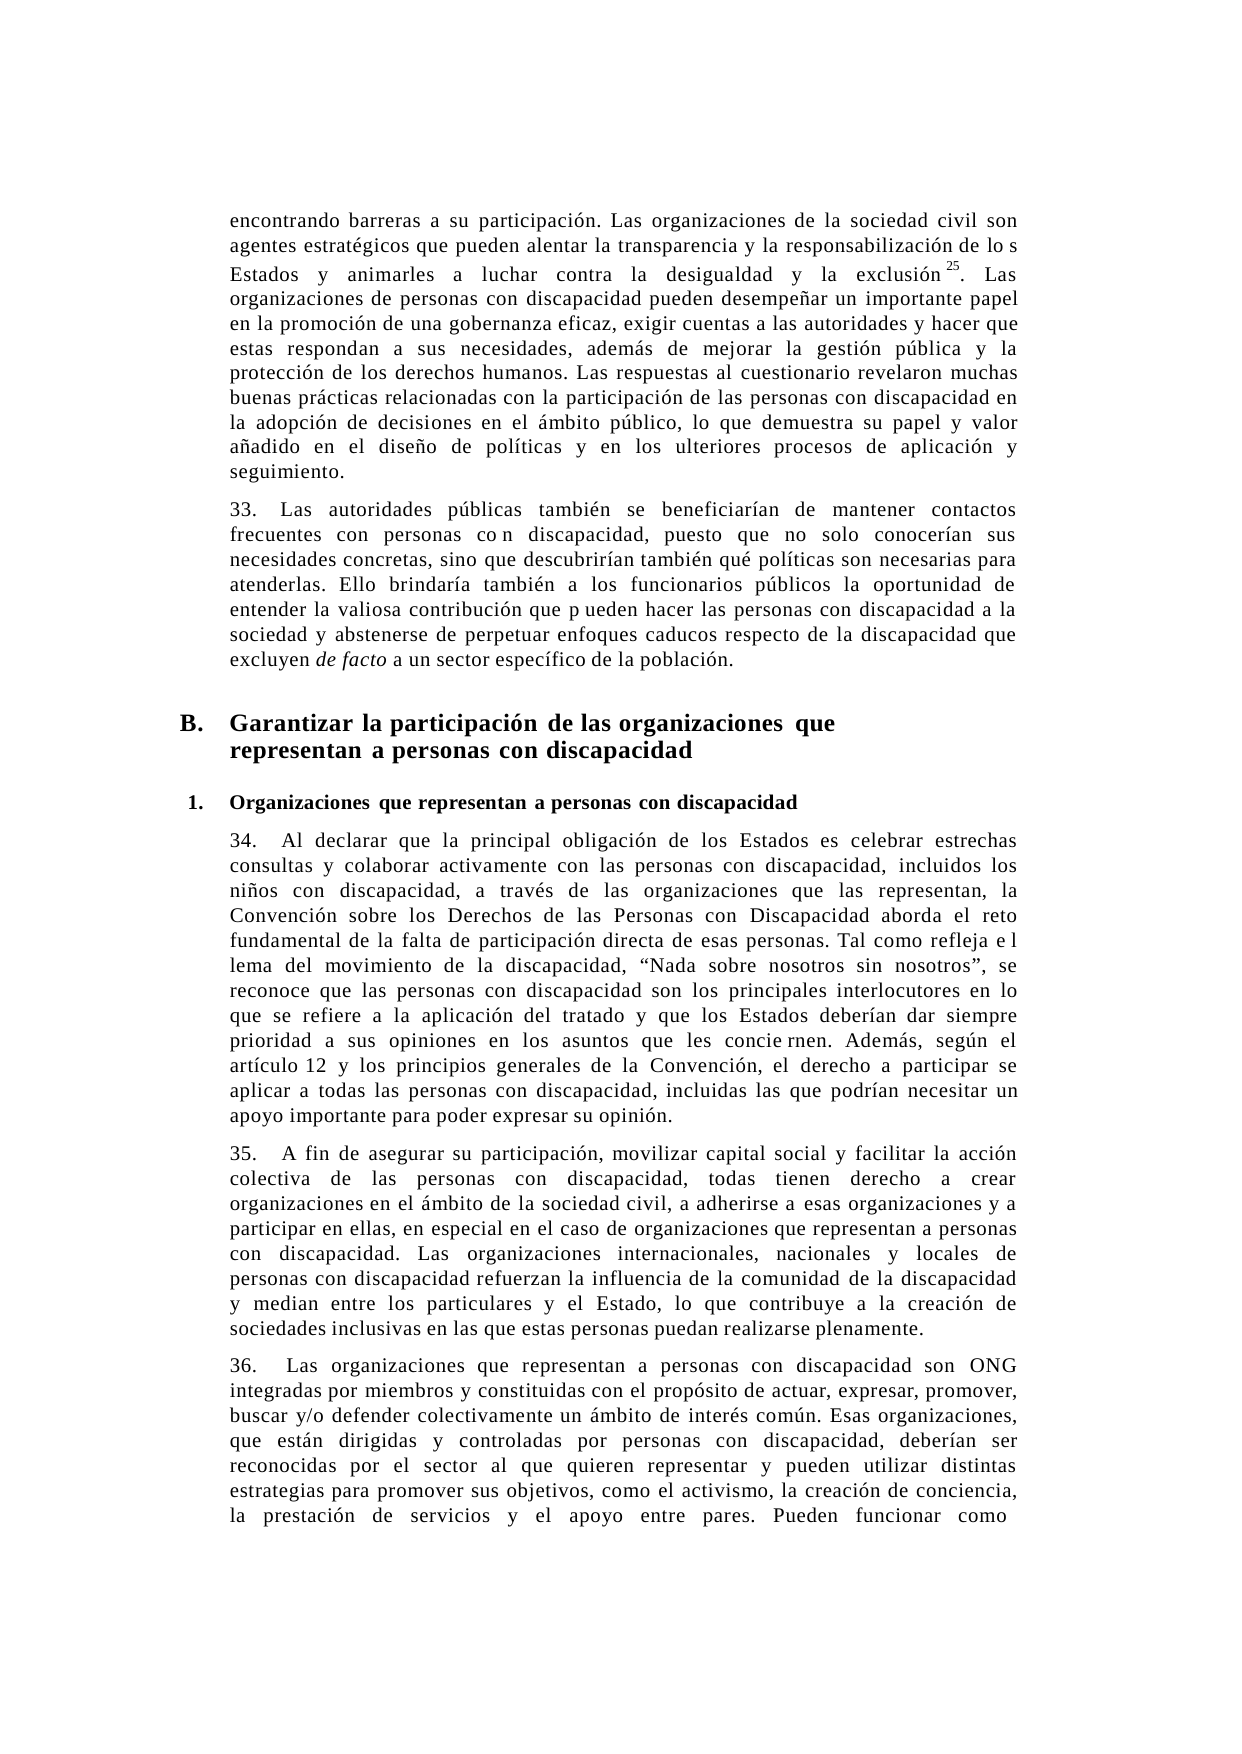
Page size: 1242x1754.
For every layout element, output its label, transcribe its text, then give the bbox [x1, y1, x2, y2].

text 35. A fin de asegurar su participación, movilizar capital social y facilitar la acción colectiva de las personas con discapacidad, todas tienen derecho a crear organizaciones en el ámbito de la sociedad civil, a adherirse a esas organizaciones y a participar en ellas, en especial en el caso de organizaciones que representan a personas con discapacidad. Las organizaciones internacionales, nacionales y locales de personas con discapacidad refuerzan la influencia de la comunidad de la discapacidad y median entre los particulares y el Estado, lo que contribuye a la creación de sociedades inclusivas en las que estas personas puedan realizarse plenamente. [229, 1140, 1017, 1339]
text 36. Las organizaciones que representan a personas con discapacidad son ONG integradas por miembros y constituidas con el propósito de actuar, expresar, promover, buscar y/o defender colectivamente un ámbito de interés común. Esas organizaciones, que están dirigidas y controladas por personas con discapacidad, deberían ser reconocidas por el sector al que quieren representar y pueden utilizar distintas estrategias para promover sus objetivos, como el activismo, la creación de conciencia, la prestación de servicios y el apoyo entre pares. Pueden funcionar como [229, 1353, 1017, 1527]
text B. Garantizar la participación de las organizaciones que representan a personas con discapacidad [179, 709, 844, 764]
text 33. Las autoridades públicas también se beneficiarían de mantener contactos frecuentes con personas co n discapacidad, puesto que no solo conocerían sus necesidades concretas, sino que descubrirían también qué políticas son necesarias para atenderlas. Ello brindaría también a los funcionarios públicos la oportunidad de entender la valiosa contribución que p ueden hacer las personas con discapacidad a la sociedad y abstenerse de perpetuar enfoques caducos respecto de la discapacidad que excluyen de facto a un sector específico de la población. [229, 497, 1016, 671]
text 1. Organizaciones que representan a personas con discapacidad [187, 790, 1158, 814]
text 34. Al declarar que la principal obligación de los Estados es celebrar estrechas consultas y colaborar activamente con las personas con discapacidad, incluidos los niños con discapacidad, a través de las organizaciones que las representan, la Convención sobre los Derechos de las Personas con Discapacidad aborda el reto fundamental de la falta de participación directa de esas personas. Tal como refleja e l lema del movimiento de la discapacidad, “Nada sobre nosotros sin nosotros”, se reconoce que las personas con discapacidad son los principales interlocutores en lo que se refiere a la aplicación del tratado y que los Estados deberían dar siempre prioridad a sus opiniones en los asuntos que les concie rnen. Además, según el artículo 12 y los principios generales de la Convención, el derecho a participar se aplicar a todas las personas con discapacidad, incluidas las que podrían necesitar un apoyo importante para poder expresar su opinión. [229, 828, 1018, 1127]
text encontrando barreras a su participación. Las organizaciones de la sociedad civil son agentes estratégicos que pueden alentar la transparencia y la responsabilización de lo s Estados y animarles a luchar contra la desigualdad y la exclusión 25. Las organizaciones de personas con discapacidad pueden desempeñar un importante papel en la promoción de una gobernanza eficaz, exigir cuentas a las autoridades y hacer que estas respondan a sus necesidades, además de mejorar la gestión pública y la protección de los derechos humanos. Las respuestas al cuestionario revelaron muchas buenas prácticas relacionadas con la participación de las personas con discapacidad en la adopción de decisiones en el ámbito público, lo que demuestra su papel y valor añadido en el diseño de políticas y en los ulteriores procesos de aplicación y seguimiento. [229, 208, 1018, 483]
